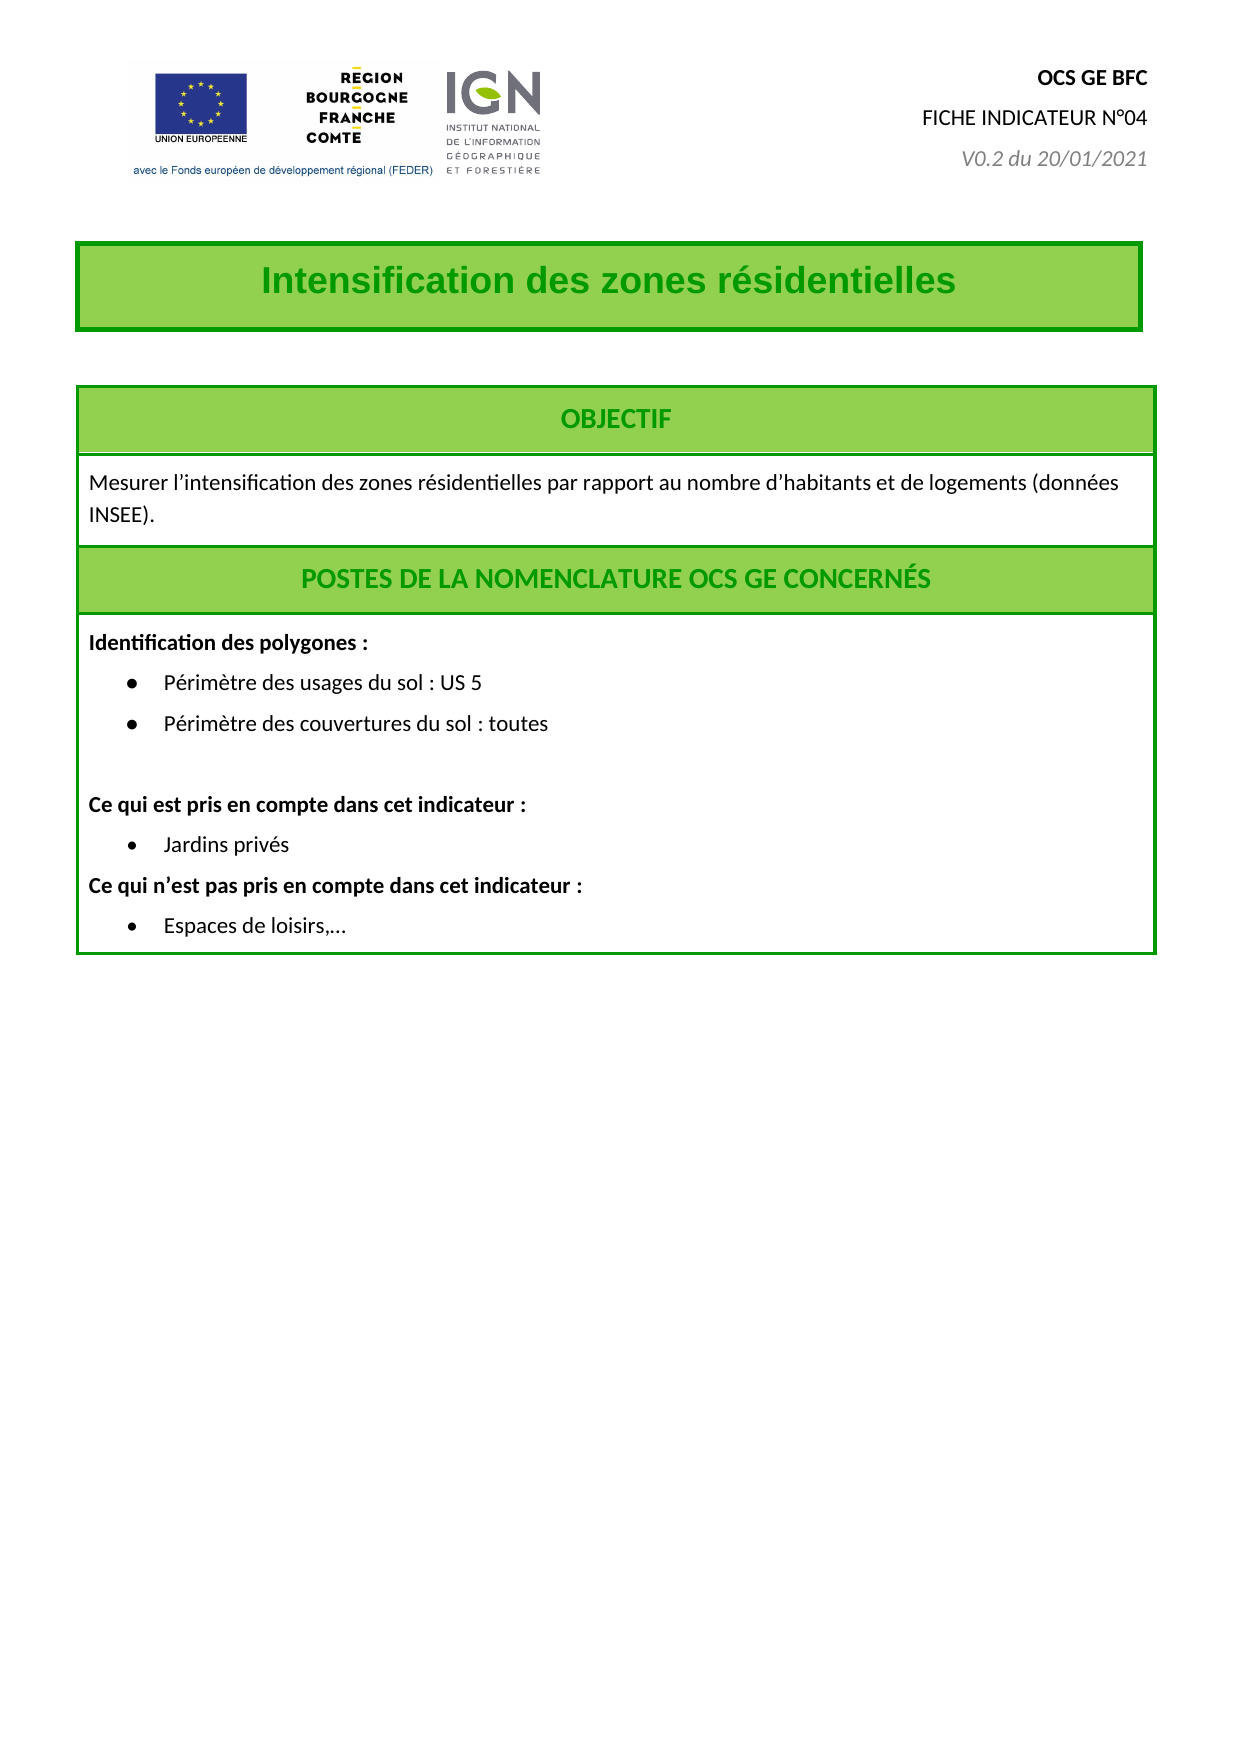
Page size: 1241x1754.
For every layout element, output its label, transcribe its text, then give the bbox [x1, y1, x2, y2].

picture [127, 59, 442, 184]
table_header OBJECTIF [79, 388, 1153, 452]
table_cell POSTES DE LA NOMENCLATURE OCS GE CONCERNÉS [79, 548, 1153, 612]
table_header Intensification des zones résidentielles [80, 246, 1138, 327]
table_cell Identification des polygones : Périmètre des usages du sol : US 5 Périmètre des couvertures du sol : toutes Ce qui est pris en compte dans cet indicateur : Jardins privés Ce qui n’est pas pris en compte dans cet indicateur : Espaces de loisirs,… [79, 615, 1153, 952]
table_cell Mesurer l’intensification des zones résidentielles par rapport au nombre d’habitants et de logements (données INSEE). [79, 456, 1153, 544]
